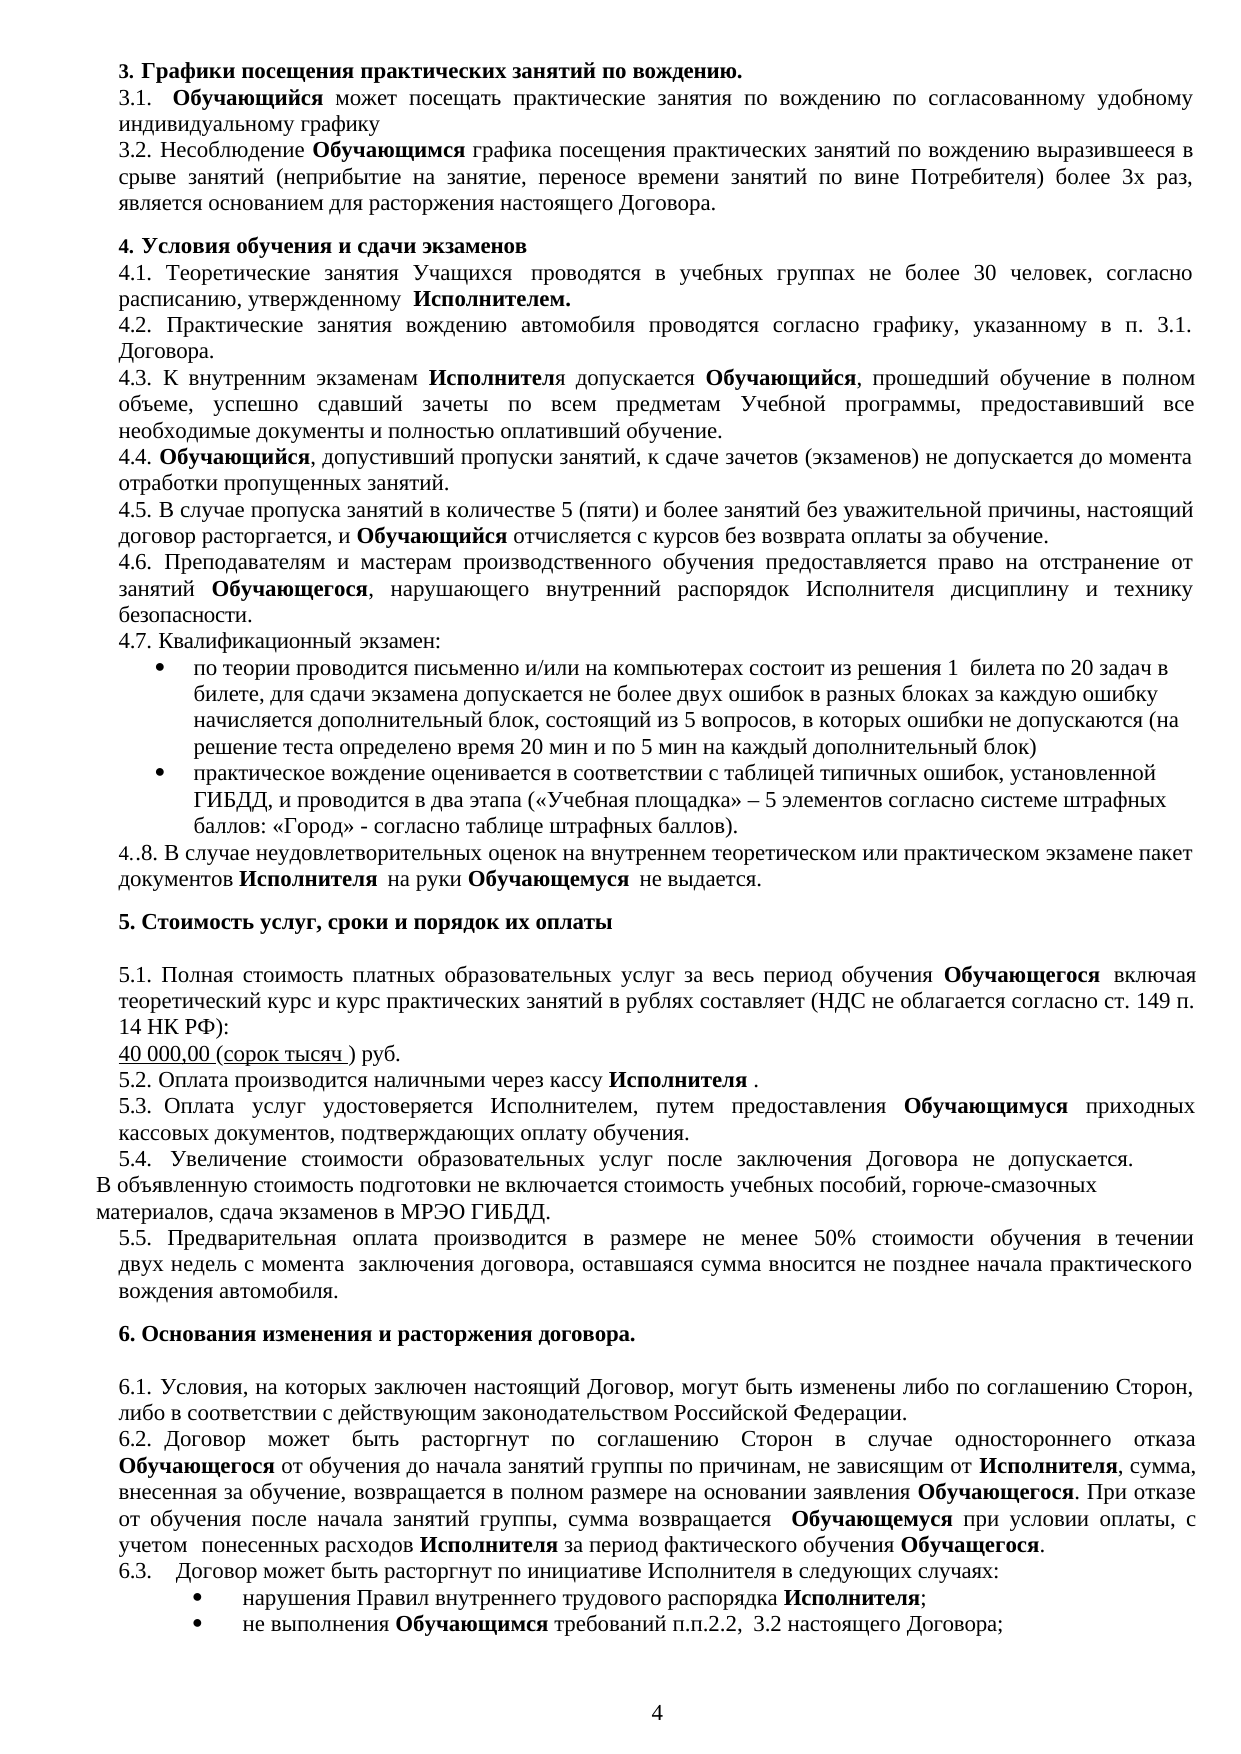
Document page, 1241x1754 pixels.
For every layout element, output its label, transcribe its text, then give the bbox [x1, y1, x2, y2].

list В случае пропуска занятий в количестве 5 (пяти) и более занятий без уважительной причины, настоящий договор расторгается, и Обучающийся отчисляется с курсов без возврата оплаты за обучение. [118, 496, 1194, 548]
list Квалификационный экзамен: [118, 627, 1221, 654]
list Несоблюдение Обучающимся графика посещения практических занятий по вождению выразившееся в срыве занятий (неприбытие на занятие, переносе времени занятий по вине Потребителя) более 3х раз, является основанием для расторжения настоящего Договора. [118, 136, 1195, 215]
list Обучающийся, допустивший пропуски занятий, к сдаче зачетов (экзаменов) не допускается до момента отработки пропущенных занятий. [118, 443, 1194, 496]
list Условия, на которых заключен настоящий Договор, могут быть изменены либо по соглашению Сторон, либо в соответствии с действующим законодательством Российской Федерации. [118, 1373, 1194, 1426]
list Оплата производится наличными через кассу Исполнителя . [118, 1066, 1221, 1092]
list Обучающийся может посещать практические занятия по вождению по согласованному удобному индивидуальному графику [118, 84, 1194, 136]
text В объявленную стоимость подготовки не включается стоимость учебных пособий, горюче-смазочных материалов, сдача экзаменов в МРЭО ГИБДД. [96, 1171, 1221, 1224]
list Договор может быть расторгнут по инициативе Исполнителя в следующих случаях: [118, 1557, 1221, 1583]
list Практические занятия вождению автомобиля проводятся согласно графику, указанному в п. 3.1. Договора. [118, 311, 1194, 364]
list Увеличение стоимости образовательных услуг после заключения Договора не допускается. [118, 1145, 1196, 1171]
subtitle Основания изменения и расторжения договора. [118, 1320, 1221, 1346]
subtitle Графики посещения практических занятий по вождению. [118, 57, 1221, 84]
list Полная стоимость платных образовательных услуг за весь период обучения Обучающегося включая теоретический курс и курс практических занятий в рублях составляет (НДС не облагается согласно ст. 149 п. 14 НК РФ): [118, 961, 1196, 1040]
list .8. В случае неудовлетворительных оценок на внутреннем теоретическом или практическом экзамене пакет документов Исполнителя на руки Обучающемуся не выдается. [118, 838, 1194, 891]
list Договор может быть расторгнут по соглашению Сторон в случае одностороннего отказа Обучающегося от обучения до начала занятий группы по причинам, не зависящим от Исполнителя, сумма, внесенная за обучение, возвращается в полном размере на основании заявления Обучающегося. При отказе от обучения после начала занятий группы, сумма возвращается Обучающемуся при условии оплаты, с учетом понесенных расходов Исполнителя за период фактического обучения Обучащегося. [118, 1426, 1196, 1557]
list Преподавателям и мастерам производственного обучения предоставляется право на отстранение от занятий Обучающегося, нарушающего внутренний распорядок Исполнителя дисциплину и технику безопасности. [118, 548, 1195, 627]
list не выполнения Обучающимся требований п.п.2.2, 3.2 настоящего Договора; [193, 1610, 1221, 1636]
list Теоретические занятия Учащихся проводятся в учебных группах не более 30 человек, согласно расписанию, утвержденному Исполнителем. [118, 258, 1194, 311]
subtitle Условия обучения и сдачи экзаменов [118, 232, 1221, 258]
list К внутренним экзаменам Исполнителя допускается Обучающийся, прошедший обучение в полном объеме, успешно сдавший зачеты по всем предметам Учебной программы, предоставивший все необходимые документы и полностью оплативший обучение. [118, 364, 1196, 443]
list по теории проводится письменно и/или на компьютерах состоит из решения 1 билета по 20 задач в билете, для сдачи экзамена допускается не более двух ошибок в разных блоках за каждую ошибку начисляется дополнительный блок, состоящий из 5 вопросов, в которых ошибки не допускаются (на решение теста определено время 20 мин и по 5 мин на каждый дополнительный блок) [156, 654, 1194, 759]
list практическое вождение оценивается в соответствии с таблицей типичных ошибок, установленной ГИБДД, и проводится в два этапа («Учебная площадка» – 5 элементов согласно системе штрафных баллов: «Город» - согласно таблице штрафных баллов). [156, 759, 1194, 838]
list Оплата услуг удостоверяется Исполнителем, путем предоставления Обучающимуся приходных кассовых документов, подтверждающих оплату обучения. [118, 1092, 1195, 1145]
list Предварительная оплата производится в размере не менее 50% стоимости обучения в течении двух недель с момента заключения договора, оставшаяся сумма вносится не позднее начала практического вождения автомобиля. [118, 1224, 1194, 1303]
list нарушения Правил внутреннего трудового распорядка Исполнителя; [193, 1584, 1221, 1610]
subtitle Стоимость услуг, сроки и порядок их оплаты [118, 908, 1221, 934]
text 40 000,00 (сорок тысяч ) руб. [118, 1040, 1221, 1066]
